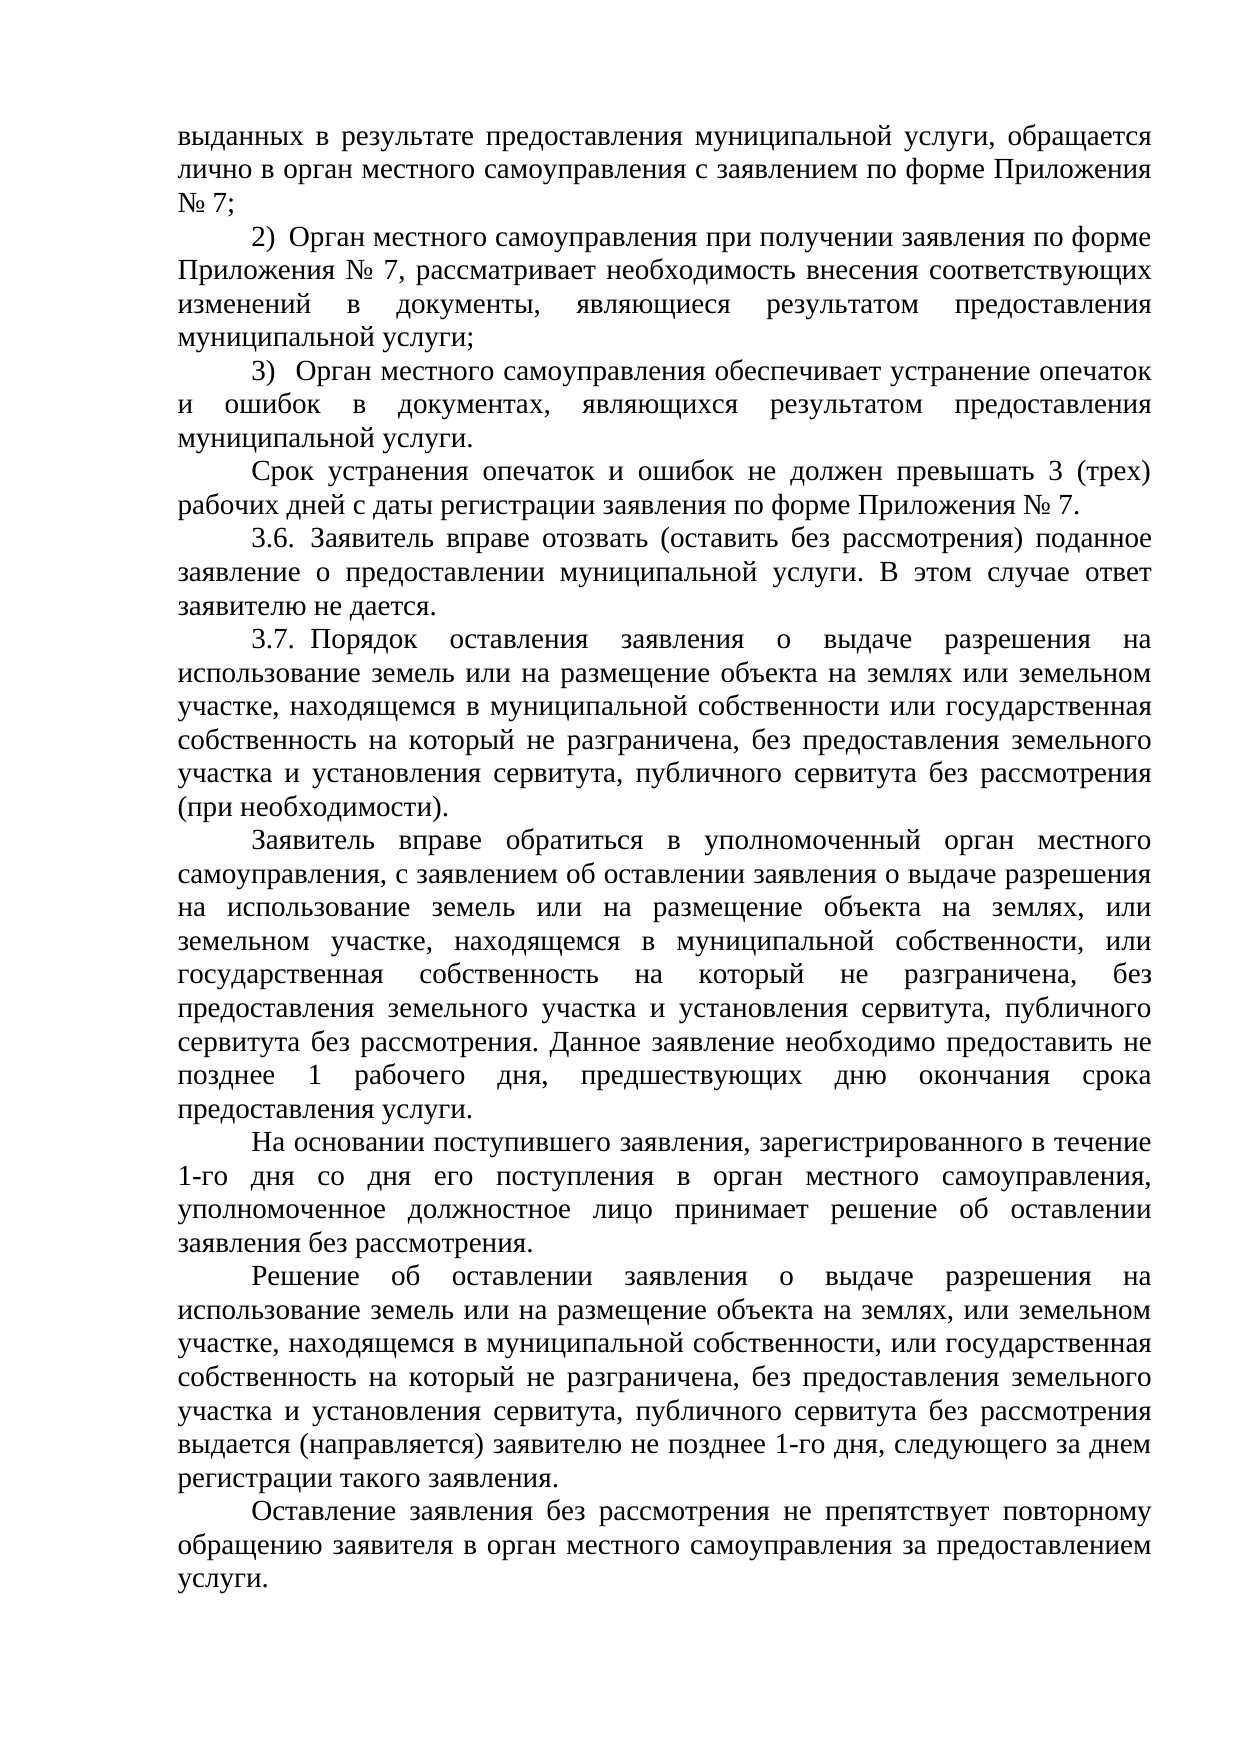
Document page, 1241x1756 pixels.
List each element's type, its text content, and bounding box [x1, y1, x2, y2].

list Орган местного самоуправления обеспечивает устранение опечаток и ошибок в документах, являющихся результатом предоставления муниципальной услуги. [177, 353, 1152, 453]
text Оставление заявления без рассмотрения не препятствует повторному обращению заявителя в орган местного самоуправления за предоставлением услуги. [177, 1493, 1152, 1594]
text Заявитель вправе обратиться в уполномоченный орган местного самоуправления, с заявлением об оставлении заявления о выдаче разрешения на использование земель или на размещение объекта на землях, или земельном участке, находящемся в муниципальной собственности, или государственная собственность на который не разграничена, без предоставления земельного участка и установления сервитута, публичного сервитута без рассмотрения. Данное заявление необходимо предоставить не позднее 1 рабочего дня, предшествующих дню окончания срока предоставления услуги. [177, 822, 1152, 1124]
text Срок устранения опечаток и ошибок не должен превышать 3 (трех) рабочих дней с даты регистрации заявления по форме Приложения № 7. [177, 453, 1152, 521]
text На основании поступившего заявления, зарегистрированного в течение 1-го дня со дня его поступления в орган местного самоуправления, уполномоченное должностное лицо принимает решение об оставлении заявления без рассмотрения. [177, 1124, 1152, 1258]
list Орган местного самоуправления при получении заявления по форме Приложения № 7, рассматривает необходимость внесения соответствующих изменений в документы, являющиеся результатом предоставления муниципальной услуги; [177, 219, 1152, 353]
list Порядок оставления заявления о выдаче разрешения на использование земель или на размещение объекта на землях или земельном участке, находящемся в муниципальной собственности или государственная собственность на который не разграничена, без предоставления земельного участка и установления сервитута, публичного сервитута без рассмотрения (при необходимости). [177, 621, 1152, 822]
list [177, 118, 1152, 219]
text Решение об оставлении заявления о выдаче разрешения на использование земель или на размещение объекта на землях, или земельном участке, находящемся в муниципальной собственности, или государственная собственность на который не разграничена, без предоставления земельного участка и установления сервитута, публичного сервитута без рассмотрения выдается (направляется) заявителю не позднее 1-го дня, следующего за днем регистрации такого заявления. [177, 1258, 1152, 1493]
list Заявитель вправе отозвать (оставить без рассмотрения) поданное заявление о предоставлении муниципальной услуги. В этом случае ответ заявителю не дается. [177, 521, 1152, 621]
